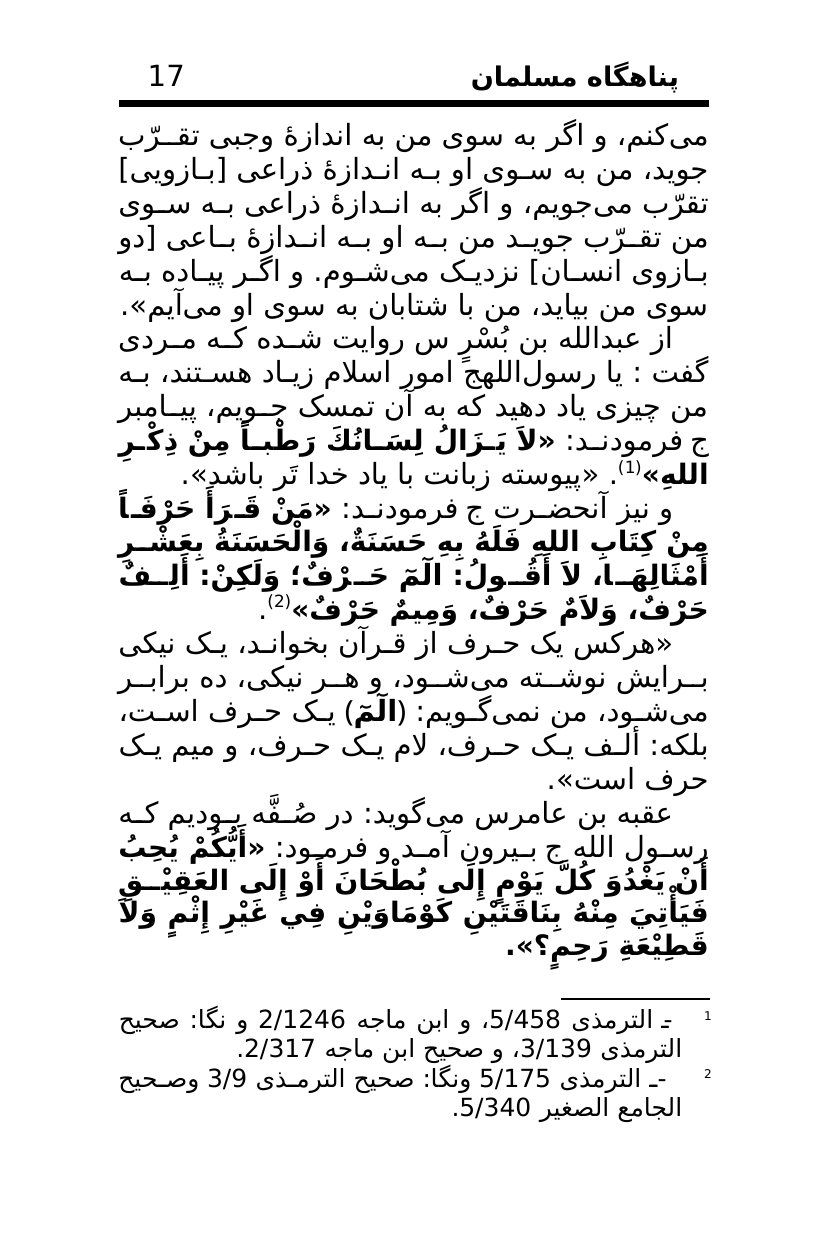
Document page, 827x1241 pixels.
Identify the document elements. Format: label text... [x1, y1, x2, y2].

text عقبه بن عامرس می‌گوید: در صُفَّه بودیم که رسول الله ج بیرون آمد و فرمود: «أَيُّكُمْ يُحِبُ أَنْ يَغْدُوَ كُلَّ يَوْمٍ إِلَى بُطْحَانَ أَوْ إِلَى العَقِيْقِ فَيَأْتِيَ مِنْهُ بِنَاقَتَيْنِ كَوْمَاوَيْنِ فِي غَيْرِ إِثْمٍ وَلاَ قَطِيْعَةِ رَحِمٍ؟». [118, 796, 709, 962]
text از عبدالله بن بُسْرٍ س روایت شده که مردى گفت : یا رسول‌اللهج امور اسلام زیاد هستند، به من چیزى یاد دهید که به آن تمسک جویم، پیامبر ج فرمودند: «لاَ يَزَالُ لِسَانُكَ رَطْباً مِنْ ذِكْرِ اللهِ»(). «پیوسته زبانت با یاد خدا تَر باشد». [118, 322, 709, 492]
text «هرکس یک حرف از قرآن بخواند، یک نیکى برایش نوشته می‌شود، و هر نیکى، ده برابر می‌شود، من نمى‌گویم: ﴿الٓمٓ﴾ یک حرف است، بلکه: ألف یک حرف، لام یک حرف، و میم یک حرف است». [118, 626, 709, 796]
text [118, 118, 709, 322]
text و نیز آنحضرت ج فرمودند: «مَنْ قَرَأَ حَرْفَاً مِنْ كِتَابِ اللهِ فَلَهُ بِهِ حَسَنَةٌ، وَالْحَسَنَةُ بِعَشْرِ أَمْثَالِهَا، لاَ أَقُولُ: الٓمٓ حَرْفٌ؛ وَلَكِنْ: أَلِفٌ حَرْفٌ، وَلاَمٌ حَرْفٌ، وَمِيمٌ حَرْفٌ»(). [118, 492, 709, 626]
